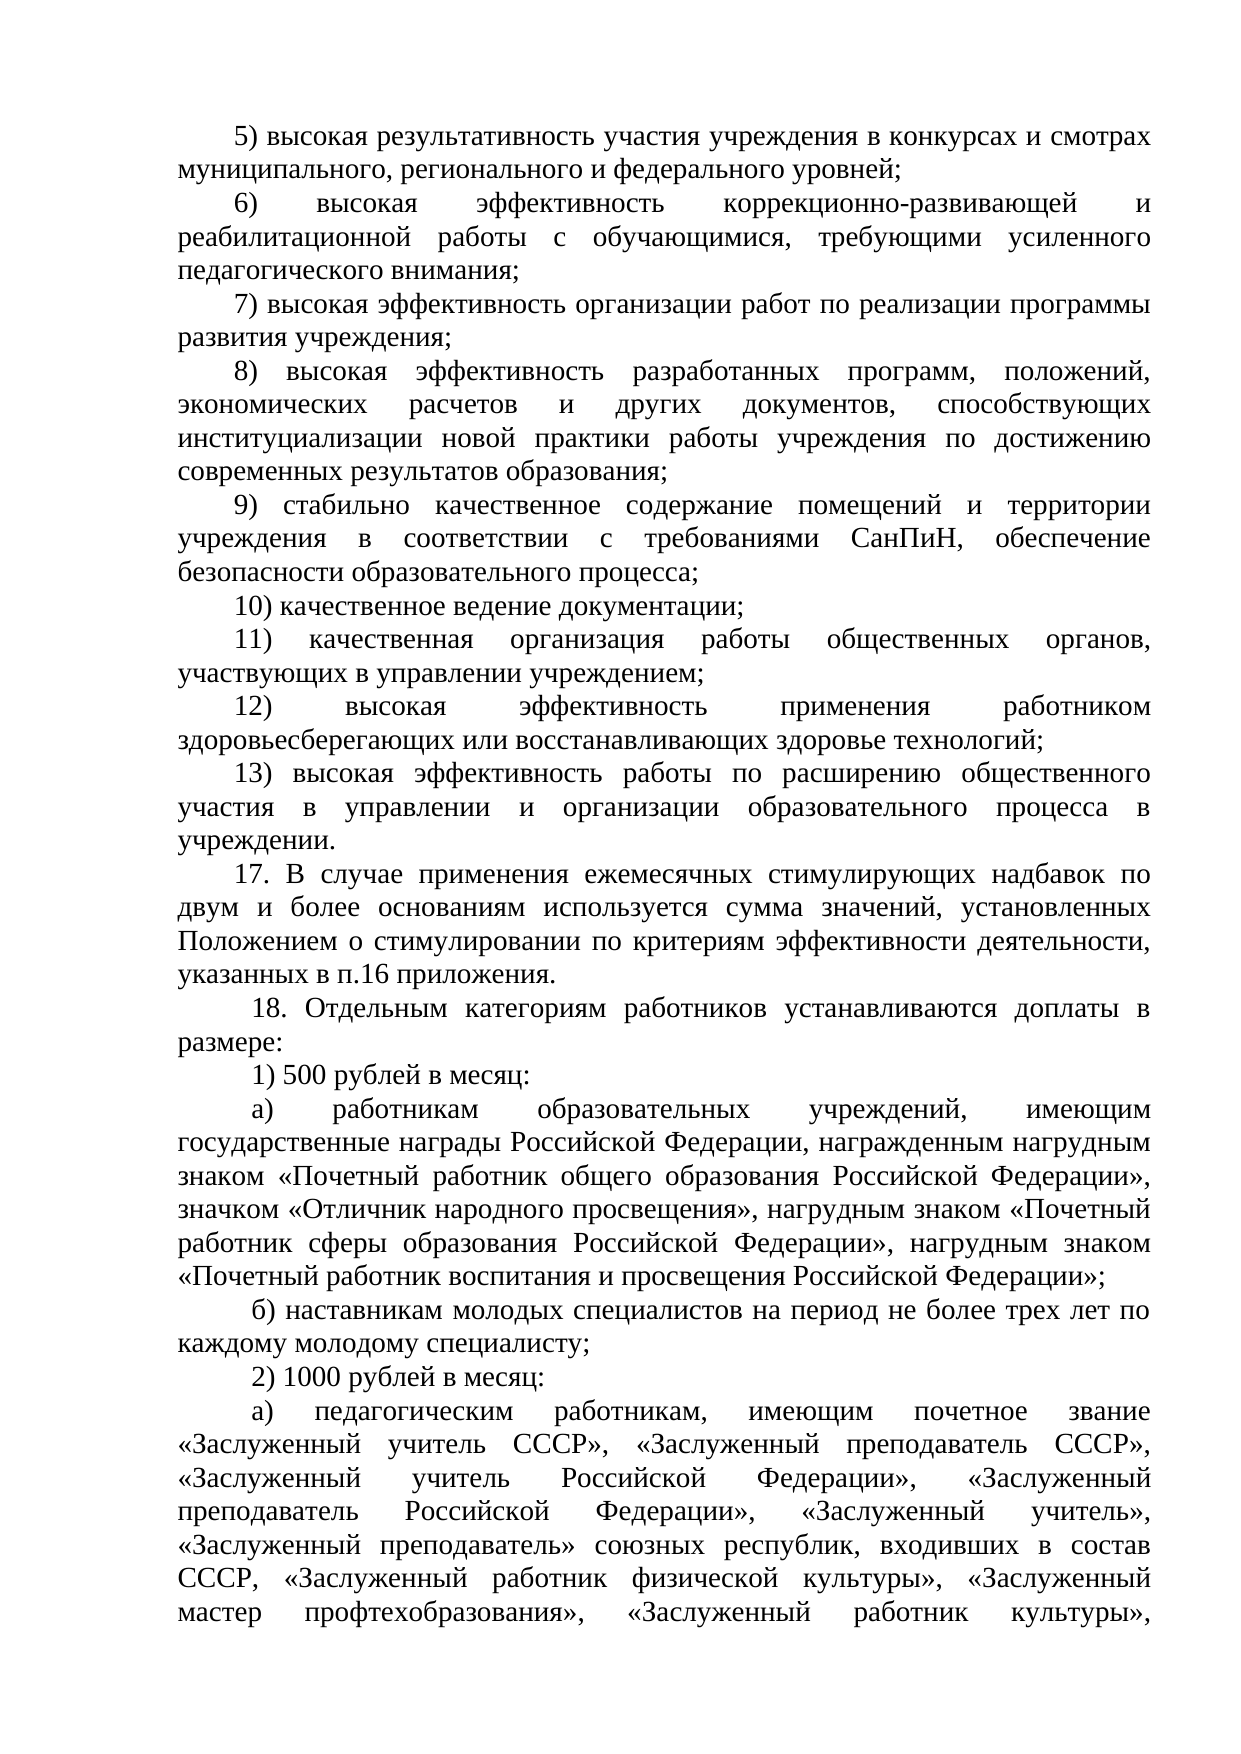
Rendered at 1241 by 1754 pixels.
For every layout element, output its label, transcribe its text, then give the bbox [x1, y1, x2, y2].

text 8) высокая эффективность разработанных программ, положений, экономических расчетов и других документов, способствующих институциализации новой практики работы учреждения по достижению современных результатов образования; [177, 353, 1152, 487]
text 1) 500 рублей в месяц: [177, 1057, 1152, 1091]
text 9) стабильно качественное содержание помещений и территории учреждения в соответствии с требованиями СанПиН, обеспечение безопасности образовательного процесса; [177, 487, 1152, 588]
text 18. Отдельным категориям работников устанавливаются доплаты в размере: [177, 990, 1152, 1057]
text 13) высокая эффективность работы по расширению общественного участия в управлении и организации образовательного процесса в учреждении. [177, 755, 1152, 856]
text б) наставникам молодых специалистов на период не более трех лет по каждому молодому специалисту; [177, 1292, 1152, 1359]
text 17. В случае применения ежемесячных стимулирующих надбавок по двум и более основаниям используется сумма значений, установленных Положением о стимулировании по критериям эффективности деятельности, указанных в п.16 приложения. [177, 856, 1152, 990]
text 5) высокая результативность участия учреждения в конкурсах и смотрах муниципального, регионального и федерального уровней; [177, 118, 1152, 185]
text 7) высокая эффективность организации работ по реализации программы развития учреждения; [177, 286, 1152, 353]
text 10) качественное ведение документации; [177, 588, 1152, 621]
text 6) высокая эффективность коррекционно-развивающей и реабилитационной работы с обучающимися, требующими усиленного педагогического внимания; [177, 185, 1152, 286]
text 11) качественная организация работы общественных органов, участвующих в управлении учреждением; [177, 621, 1152, 688]
text а) работникам образовательных учреждений, имеющим государственные награды Российской Федерации, награжденным нагрудным знаком «Почетный работник общего образования Российской Федерации», значком «Отличник народного просвещения», нагрудным знаком «Почетный работник сферы образования Российской Федерации», нагрудным знаком «Почетный работник воспитания и просвещения Российской Федерации»; [177, 1091, 1152, 1292]
text 12) высокая эффективность применения работником здоровьесберегающих или восстанавливающих здоровье технологий; [177, 688, 1152, 755]
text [177, 1393, 1152, 1627]
text 2) 1000 рублей в месяц: [177, 1359, 1152, 1393]
